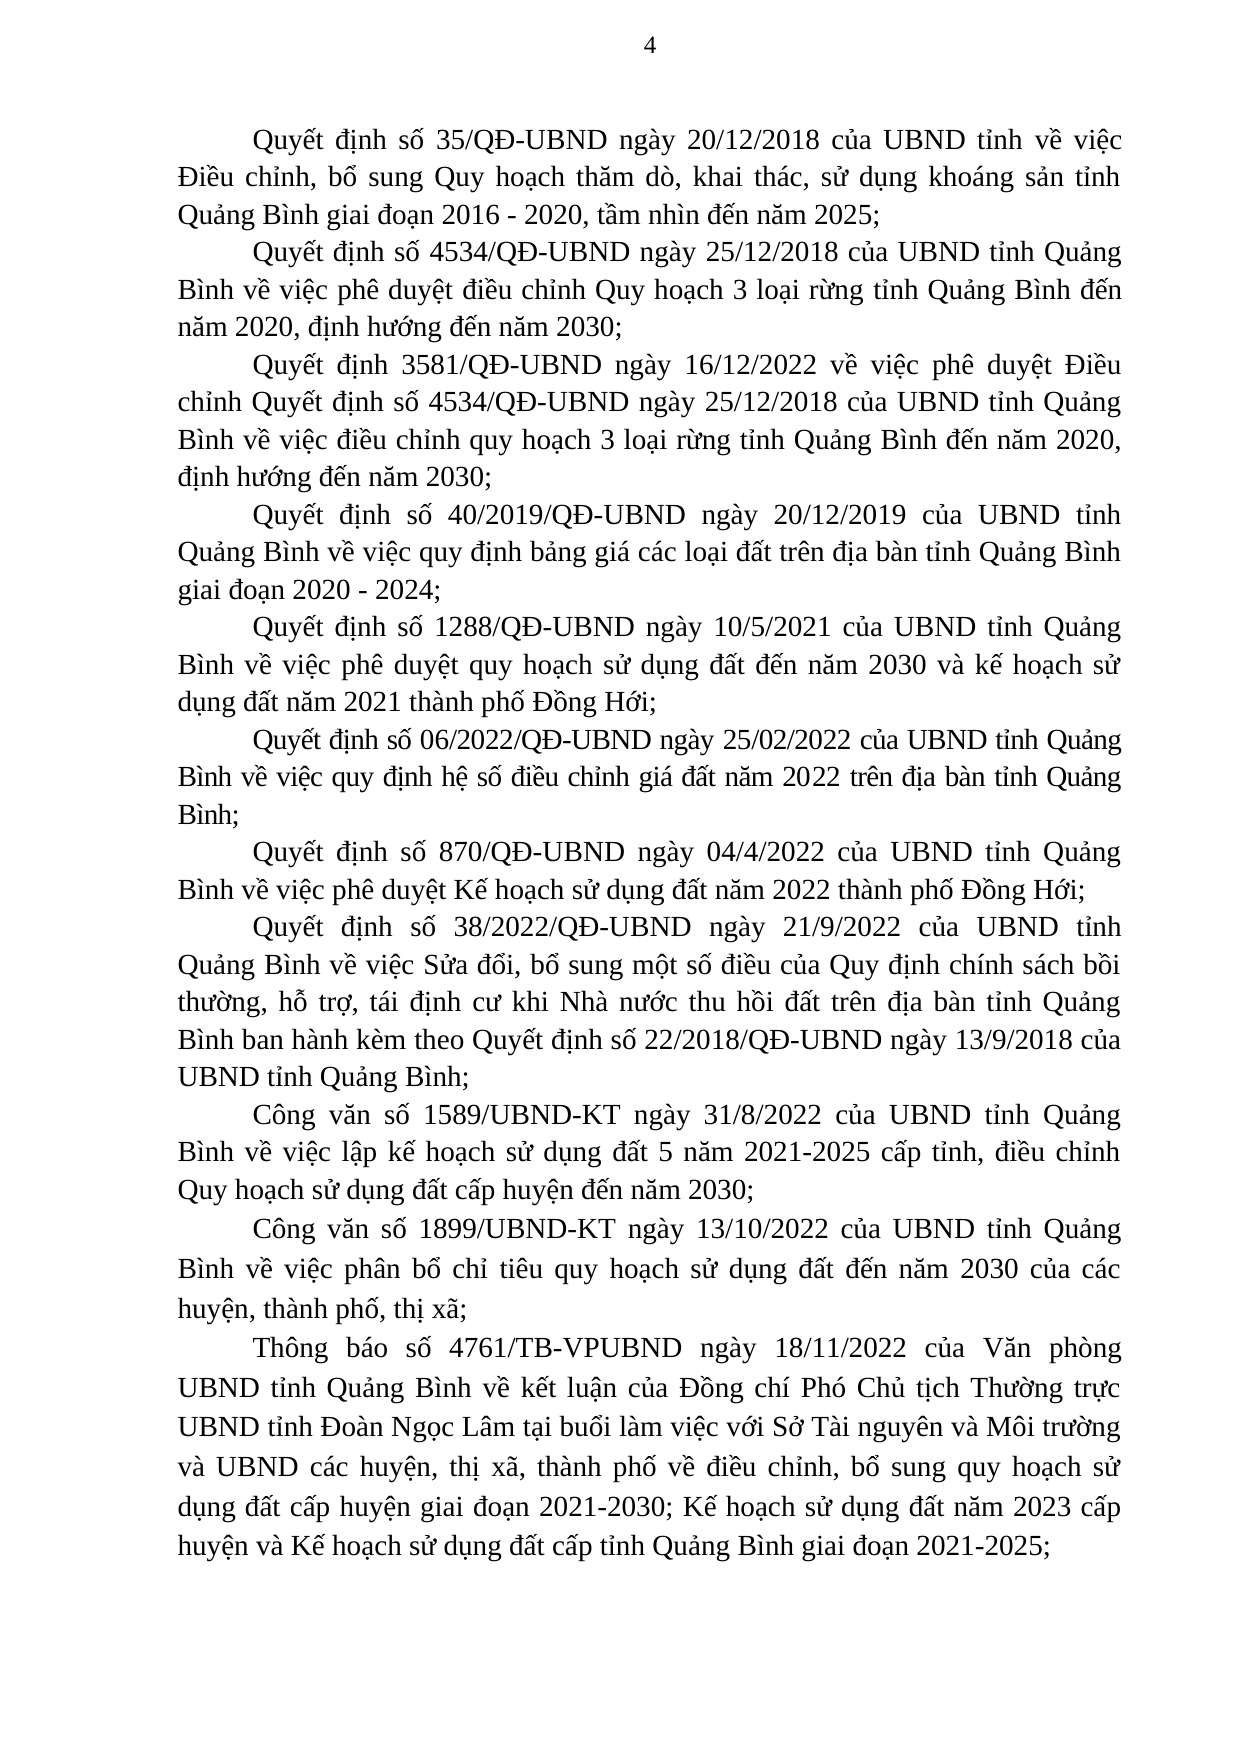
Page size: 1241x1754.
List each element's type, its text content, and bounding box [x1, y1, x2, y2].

text Quyết định số 38/2022/QĐ-UBND ngày 21/9/2022 của UBND tỉnh Quảng Bình về việc Sửa đổi, bổ sung một số điều của Quy định chính sách bồi thường, hỗ trợ, tái định cư khi Nhà nước thu hồi đất trên địa bàn tỉnh Quảng Bình ban hành kèm theo Quyết định số 22/2018/QĐ-UBND ngày 13/9/2018 của UBND tỉnh Quảng Bình; [177, 906, 1122, 1093]
text Công văn số 1899/UBND-KT ngày 13/10/2022 của UBND tỉnh Quảng Bình về việc phân bổ chỉ tiêu quy hoạch sử dụng đất đến năm 2030 của các huyện, thành phố, thị xã; [177, 1206, 1122, 1324]
text Quyết định số 4534/QĐ-UBND ngày 25/12/2018 của UBND tỉnh Quảng Bình về việc phê duyệt điều chỉnh Quy hoạch 3 loại rừng tỉnh Quảng Bình đến năm 2020, định hướng đến năm 2030; [177, 231, 1122, 343]
text Thông báo số 4761/TB-VPUBND ngày 18/11/2022 của Văn phòng UBND tỉnh Quảng Bình về kết luận của Đồng chí Phó Chủ tịch Thường trực UBND tỉnh Đoàn Ngọc Lâm tại buổi làm việc với Sở Tài nguyên và Môi trường và UBND các huyện, thị xã, thành phố về điều chỉnh, bổ sung quy hoạch sử dụng đất cấp huyện giai đoạn 2021-2030; Kế hoạch sử dụng đất năm 2023 cấp huyện và Kế hoạch sử dụng đất cấp tỉnh Quảng Bình giai đoạn 2021-2025; [177, 1324, 1122, 1562]
text Quyết định 3581/QĐ-UBND ngày 16/12/2022 về việc phê duyệt Điều chỉnh Quyết định số 4534/QĐ-UBND ngày 25/12/2018 của UBND tỉnh Quảng Bình về việc điều chỉnh quy hoạch 3 loại rừng tỉnh Quảng Bình đến năm 2020, định hướng đến năm 2030; [177, 343, 1122, 493]
text Quyết định số 870/QĐ-UBND ngày 04/4/2022 của UBND tỉnh Quảng Bình về việc phê duyệt Kế hoạch sử dụng đất năm 2022 thành phố Đồng Hới; [177, 831, 1122, 906]
text Công văn số 1589/UBND-KT ngày 31/8/2022 của UBND tỉnh Quảng Bình về việc lập kế hoạch sử dụng đất 5 năm 2021-2025 cấp tỉnh, điều chỉnh Quy hoạch sử dụng đất cấp huyện đến năm 2030; [177, 1093, 1122, 1206]
text Quyết định số 40/2019/QĐ-UBND ngày 20/12/2019 của UBND tỉnh Quảng Bình về việc quy định bảng giá các loại đất trên địa bàn tỉnh Quảng Bình giai đoạn 2020 - 2024; [177, 493, 1122, 606]
text Quyết định số 1288/QĐ-UBND ngày 10/5/2021 của UBND tỉnh Quảng Bình về việc phê duyệt quy hoạch sử dụng đất đến năm 2030 và kế hoạch sử dụng đất năm 2021 thành phố Đồng Hới; [177, 606, 1122, 718]
text Quyết định số 06/2022/QĐ-UBND ngày 25/02/2022 của UBND tỉnh Quảng Bình về việc quy định hệ số điều chỉnh giá đất năm 2022 trên địa bàn tỉnh Quảng Bình; [177, 718, 1122, 831]
text Quyết định số 35/QĐ-UBND ngày 20/12/2018 của UBND tỉnh về việc Điều chỉnh, bổ sung Quy hoạch thăm dò, khai thác, sử dụng khoáng sản tỉnh Quảng Bình giai đoạn 2016 - 2020, tầm nhìn đến năm 2025; [177, 118, 1122, 231]
